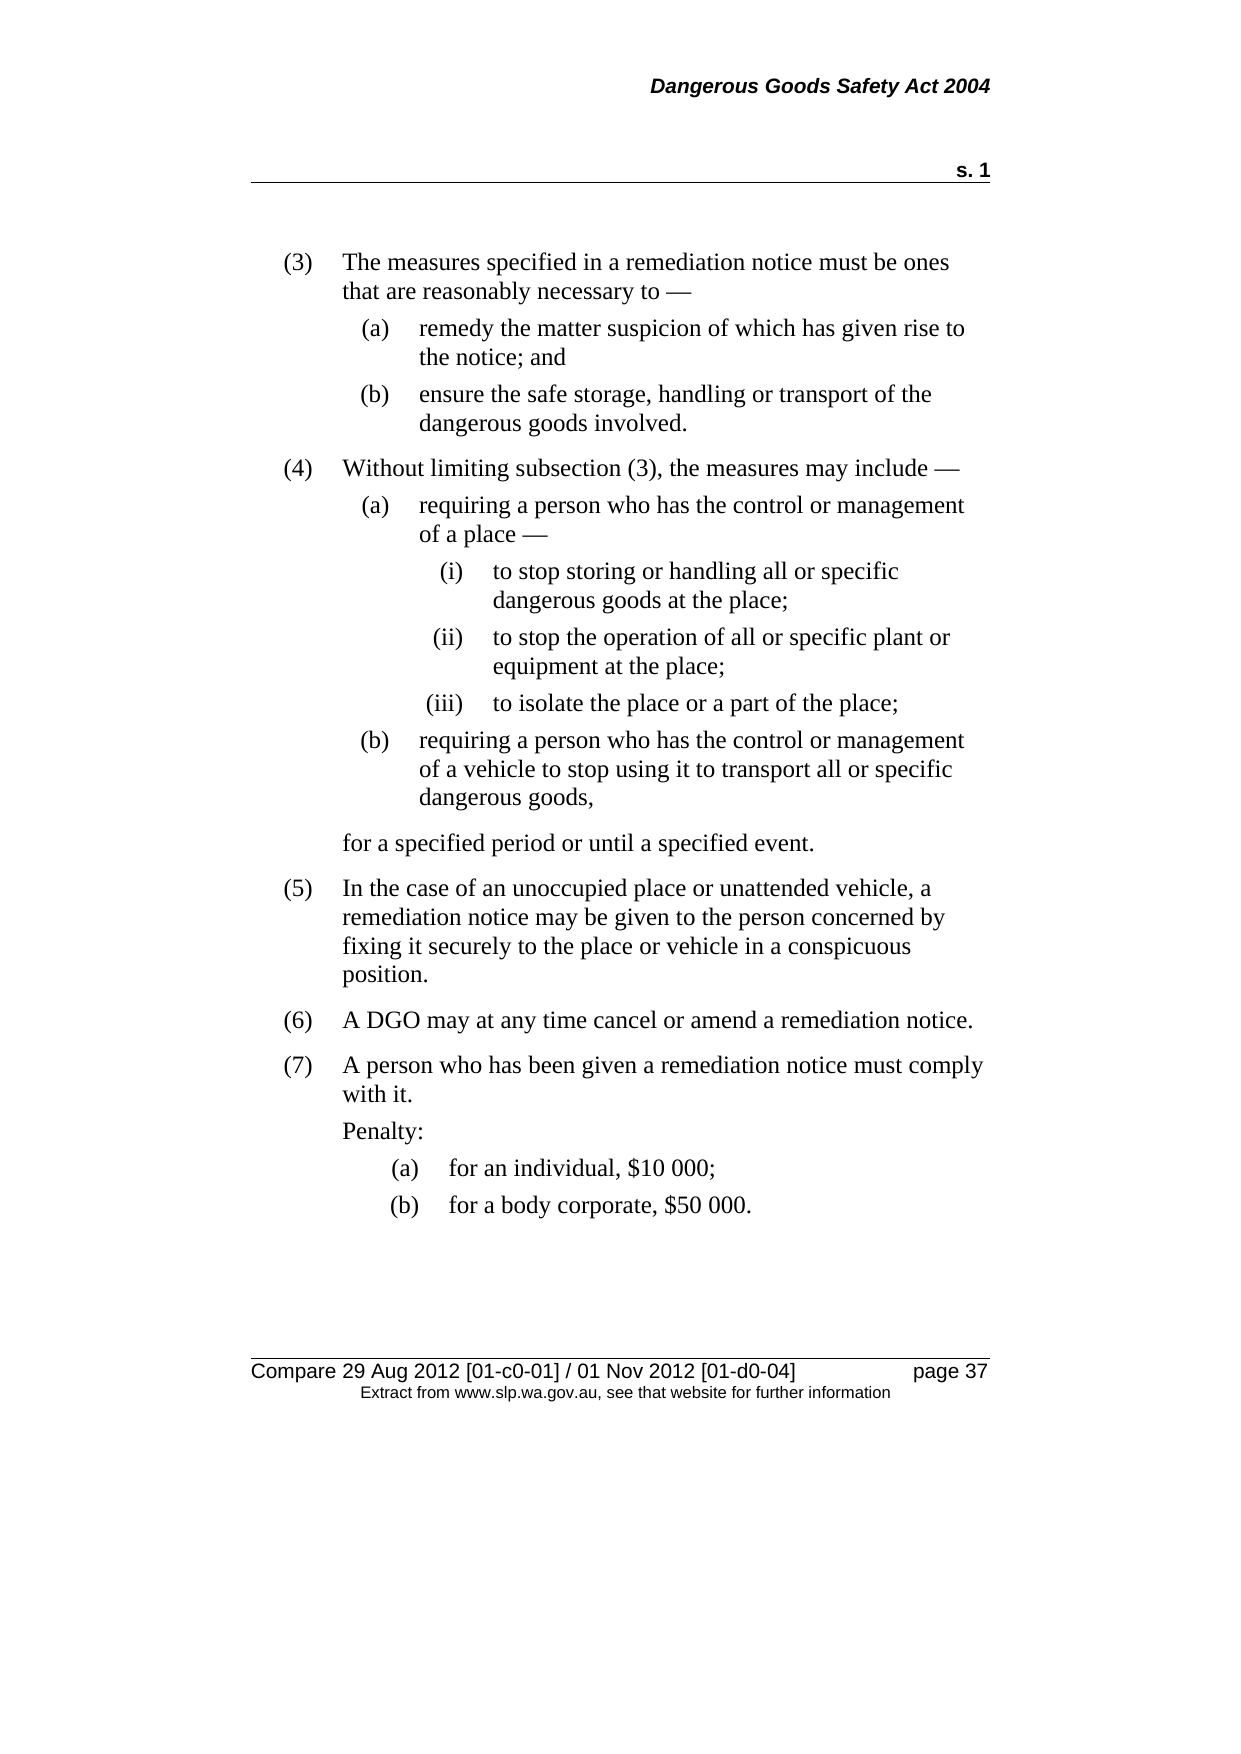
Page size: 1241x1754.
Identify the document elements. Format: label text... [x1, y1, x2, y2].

text (b) ensure the safe storage, handling or transport of the dangerous goods involved. [251, 379, 990, 437]
text Penalty: [251, 1116, 990, 1145]
text (b) requiring a person who has the control or management of a vehicle to stop using it to transport all or specific dangerous goods, [251, 725, 990, 811]
text (a) for an individual, $10 000; [251, 1153, 990, 1182]
text (i) to stop storing or handling all or specific dangerous goods at the place; [251, 556, 990, 614]
text (a) remedy the matter suspicion of which has given rise to the notice; and [251, 313, 990, 371]
text (7) A person who has been given a remediation notice must comply with it. [251, 1050, 990, 1108]
text (a) requiring a person who has the control or management of a place — [251, 490, 990, 548]
text (3) The measures specified in a remediation notice must be ones that are reasonably necessary to — [251, 247, 990, 305]
text (iii) to isolate the place or a part of the place; [251, 688, 990, 717]
text (6) A DGO may at any time cancel or amend a remediation notice. [251, 1005, 990, 1034]
text (ii) to stop the operation of all or specific plant or equipment at the place; [251, 622, 990, 679]
text for a specified period or until a specified event. [251, 828, 990, 857]
text (5) In the case of an unoccupied place or unattended vehicle, a remediation notice may be given to the person concerned by fixing it securely to the place or vehicle in a conspicuous position. [251, 873, 990, 988]
text (4) Without limiting subsection (3), the measures may include — [251, 453, 990, 482]
text (b) for a body corporate, $50 000. [251, 1190, 990, 1219]
